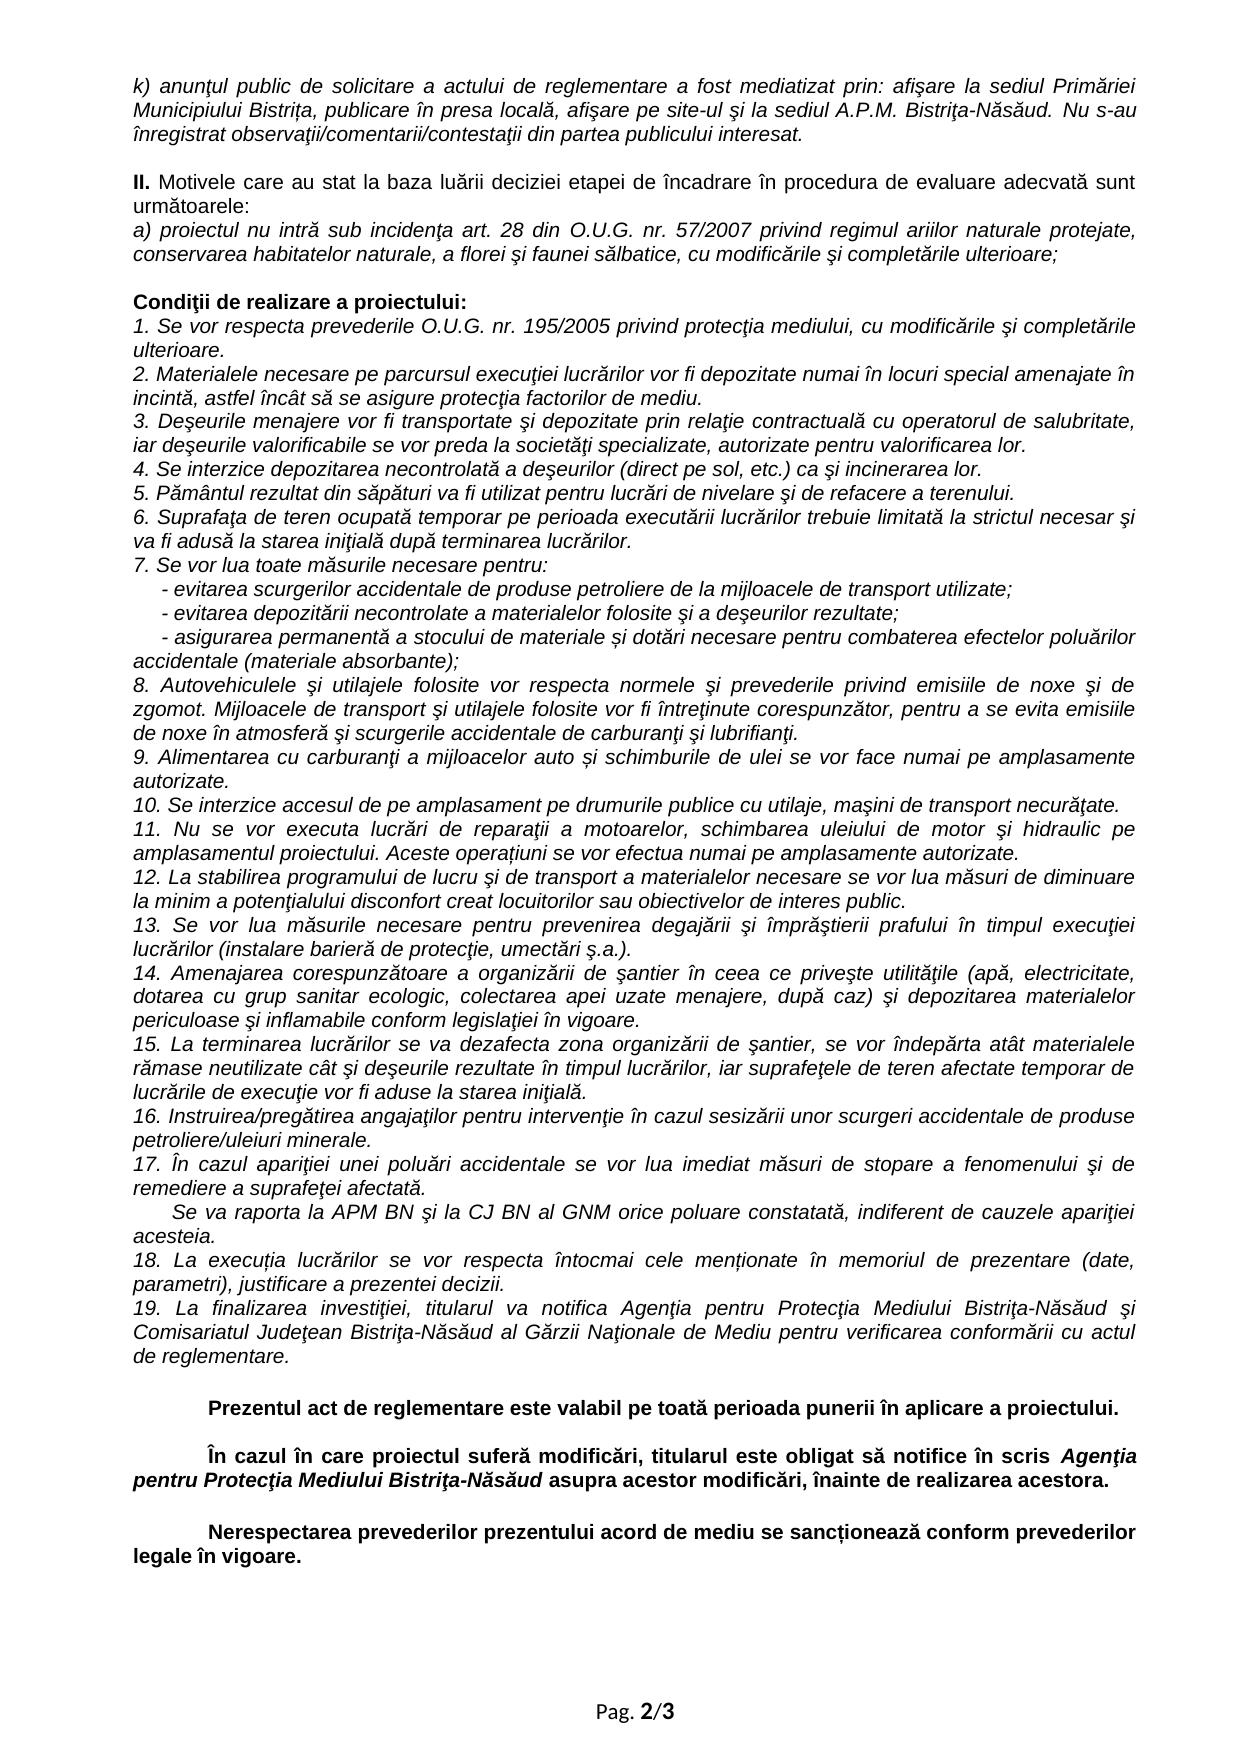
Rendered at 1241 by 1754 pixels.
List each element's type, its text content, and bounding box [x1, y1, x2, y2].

text Condiţii de realizare a proiectului: [133, 289, 1137, 313]
text 5. Pământul rezultat din săpături va fi utilizat pentru lucrări de nivelare şi de refacere a terenului. [133, 481, 1137, 505]
text - evitarea scurgerilor accidentale de produse petroliere de la mijloacele de transport utilizate; [133, 577, 1137, 601]
text 18. La execuția lucrărilor se vor respecta întocmai cele menționate în memoriul de prezentare (date, parametri), justificare a prezentei decizii. [133, 1248, 1137, 1296]
text 9. Alimentarea cu carburanţi a mijloacelor auto și schimburile de ulei se vor face numai pe amplasamente autorizate. [133, 745, 1137, 793]
text Nerespectarea prevederilor prezentului acord de mediu se sancționează conform prevederilor legale în vigoare. [133, 1519, 1137, 1567]
text 12. La stabilirea programului de lucru şi de transport a materialelor necesare se vor lua măsuri de diminuare la minim a potenţialului disconfort creat locuitorilor sau obiectivelor de interes public. [133, 864, 1137, 912]
text - evitarea depozitării necontrolate a materialelor folosite şi a deşeurilor rezultate; [133, 601, 1137, 625]
text 16. Instruirea/pregătirea angajaţilor pentru intervenţie în cazul sesizării unor scurgeri accidentale de produse petroliere/uleiuri minerale. [133, 1104, 1137, 1152]
text 19. La finalizarea investiţiei, titularul va notifica Agenţia pentru Protecţia Mediului Bistriţa-Năsăud şi Comisariatul Judeţean Bistriţa-Năsăud al Gărzii Naţionale de Mediu pentru verificarea conformării cu actul de reglementare. [133, 1296, 1137, 1368]
text a) proiectul nu intră sub incidenţa art. 28 din O.U.G. nr. 57/2007 privind regimul ariilor naturale protejate, conservarea habitatelor naturale, a florei şi faunei sălbatice, cu modificările şi completările ulterioare; [133, 218, 1137, 266]
text Se va raporta la APM BN şi la CJ BN al GNM orice poluare constatată, indiferent de cauzele apariţiei acesteia. [133, 1200, 1137, 1248]
text 6. Suprafaţa de teren ocupată temporar pe perioada executării lucrărilor trebuie limitată la strictul necesar şi va fi adusă la starea iniţială după terminarea lucrărilor. [133, 505, 1137, 553]
text 13. Se vor lua măsurile necesare pentru prevenirea degajării şi împrăştierii prafului în timpul execuţiei lucrărilor (instalare barieră de protecţie, umectări ş.a.). [133, 912, 1137, 960]
text În cazul în care proiectul suferă modificări, titularul este obligat să notifice în scris Agenţia pentru Protecţia Mediului Bistriţa-Năsăud asupra acestor modificări, înainte de realizarea acestora. [133, 1443, 1137, 1491]
text II. Motivele care au stat la baza luării deciziei etapei de încadrare în procedura de evaluare adecvată sunt următoarele: [133, 170, 1137, 218]
text 4. Se interzice depozitarea necontrolată a deşeurilor (direct pe sol, etc.) ca şi incinerarea lor. [133, 457, 1137, 481]
text 11. Nu se vor executa lucrări de reparaţii a motoarelor, schimbarea uleiului de motor şi hidraulic pe amplasamentul proiectului. Aceste operațiuni se vor efectua numai pe amplasamente autorizate. [133, 817, 1137, 864]
text 8. Autovehiculele şi utilajele folosite vor respecta normele şi prevederile privind emisiile de noxe şi de zgomot. Mijloacele de transport şi utilajele folosite vor fi întreţinute corespunzător, pentru a se evita emisiile de noxe în atmosferă şi scurgerile accidentale de carburanţi şi lubrifianţi. [133, 673, 1137, 745]
text k) anunţul public de solicitare a actului de reglementare a fost mediatizat prin: afişare la sediul Primăriei Municipiului Bistrița, publicare în presa locală, afişare pe site-ul şi la sediul A.P.M. Bistriţa-Năsăud. Nu s-au înregistrat observaţii/comentarii/contestaţii din partea publicului interesat. [133, 74, 1137, 146]
text 14. Amenajarea corespunzătoare a organizării de şantier în ceea ce priveşte utilităţile (apă, electricitate, dotarea cu grup sanitar ecologic, colectarea apei uzate menajere, după caz) şi depozitarea materialelor periculoase şi inflamabile conform legislaţiei în vigoare. [133, 960, 1137, 1032]
text 15. La terminarea lucrărilor se va dezafecta zona organizării de şantier, se vor îndepărta atât materialele rămase neutilizate cât şi deşeurile rezultate în timpul lucrărilor, iar suprafeţele de teren afectate temporar de lucrările de execuţie vor fi aduse la starea iniţială. [133, 1032, 1137, 1104]
text - asigurarea permanentă a stocului de materiale și dotări necesare pentru combaterea efectelor poluărilor accidentale (materiale absorbante); [133, 625, 1137, 673]
text 7. Se vor lua toate măsurile necesare pentru: [133, 553, 1137, 577]
text 1. Se vor respecta prevederile O.U.G. nr. 195/2005 privind protecţia mediului, cu modificările şi completările ulterioare. [133, 313, 1137, 361]
text 3. Deşeurile menajere vor fi transportate şi depozitate prin relaţie contractuală cu operatorul de salubritate, iar deşeurile valorificabile se vor preda la societăţi specializate, autorizate pentru valorificarea lor. [133, 409, 1137, 457]
text 17. În cazul apariţiei unei poluări accidentale se vor lua imediat măsuri de stopare a fenomenului şi de remediere a suprafeţei afectată. [133, 1152, 1137, 1200]
text Prezentul act de reglementare este valabil pe toată perioada punerii în aplicare a proiectului. [133, 1396, 1137, 1419]
text 10. Se interzice accesul de pe amplasament pe drumurile publice cu utilaje, maşini de transport necurăţate. [133, 793, 1137, 817]
text 2. Materialele necesare pe parcursul execuţiei lucrărilor vor fi depozitate numai în locuri special amenajate în incintă, astfel încât să se asigure protecţia factorilor de mediu. [133, 361, 1137, 409]
